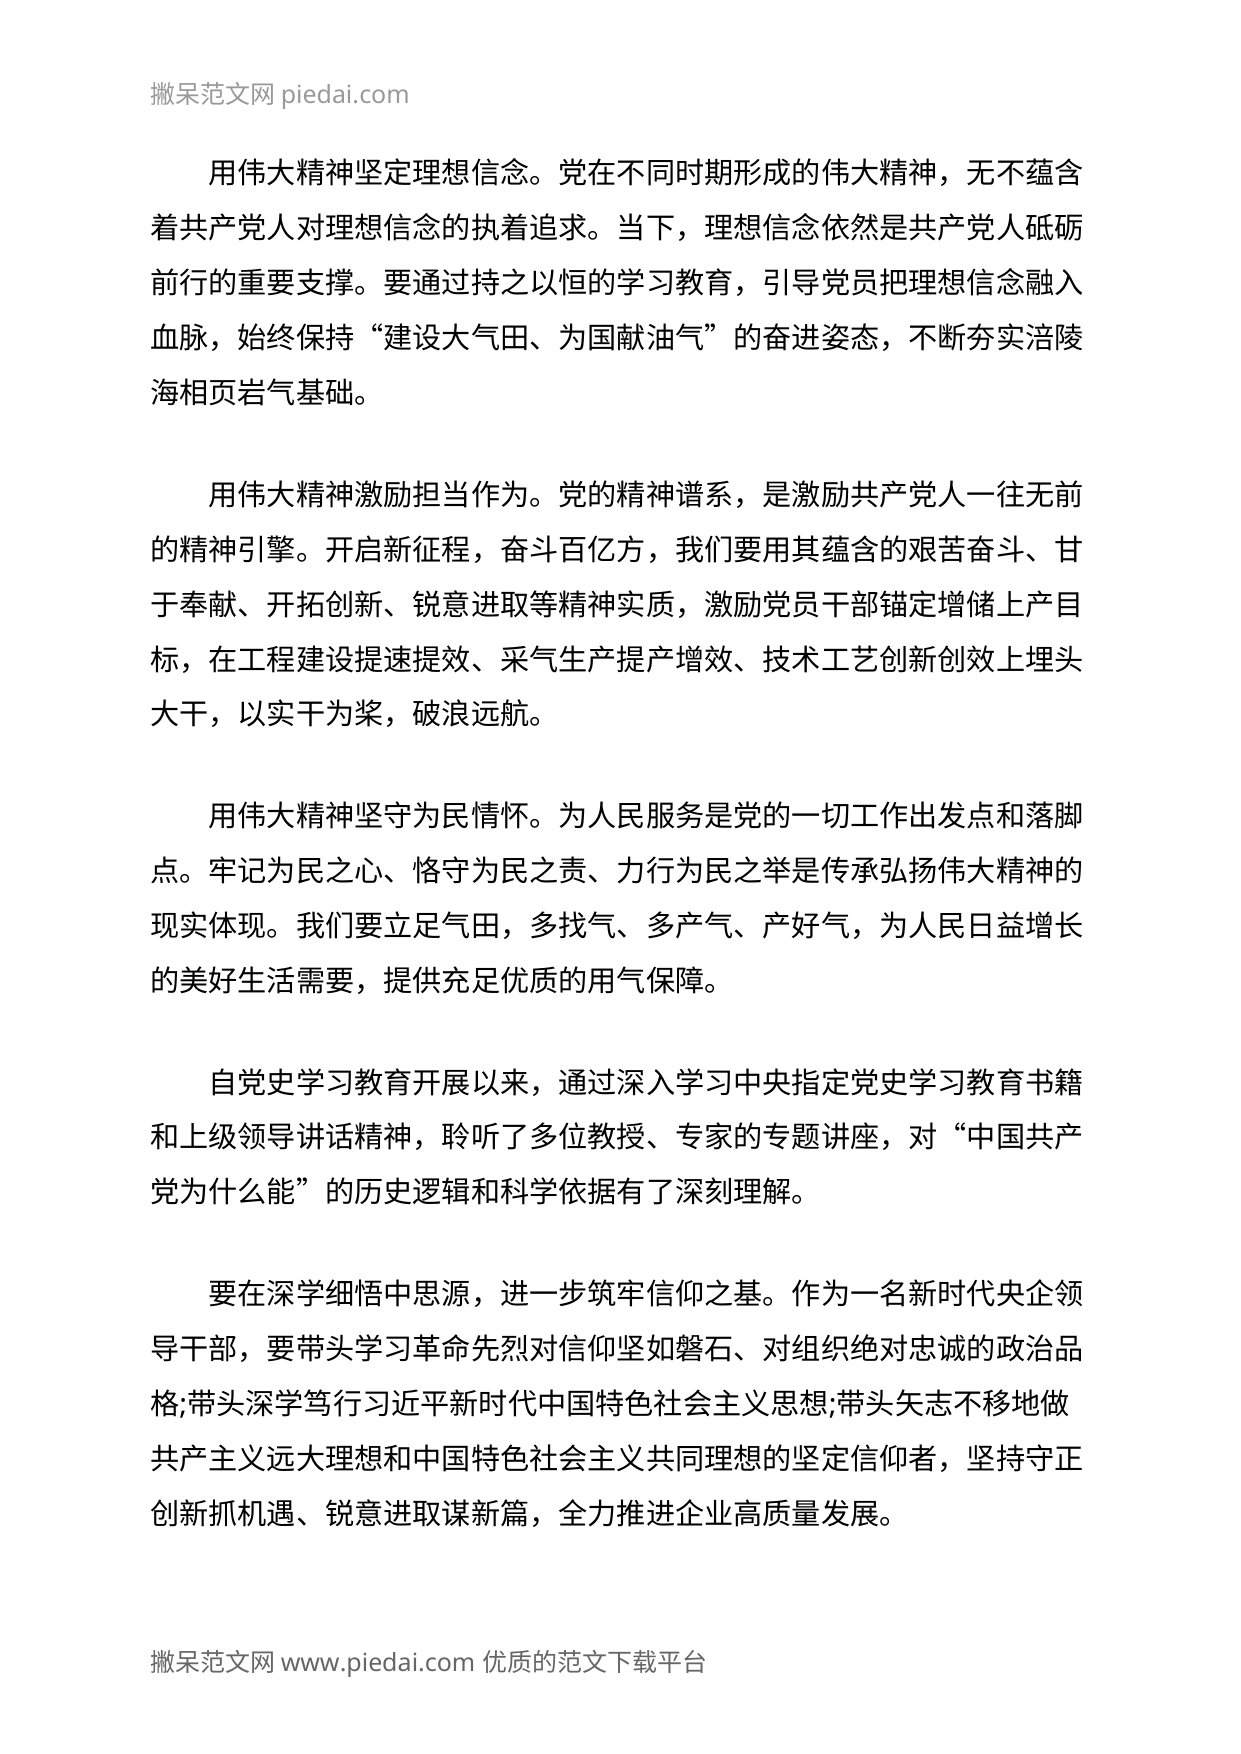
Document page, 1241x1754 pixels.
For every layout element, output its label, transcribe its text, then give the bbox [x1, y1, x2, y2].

text 用伟大精神坚定理想信念。党在不同时期形成的伟大精神，无不蕴含着共产党人对理想信念的执着追求。当下，理想信念依然是共产党人砥砺前行的重要支撑。要通过持之以恒的学习教育，引导党员把理想信念融入血脉，始终保持“建设大气田、为国献油气”的奋进姿态，不断夯实涪陵海相页岩气基础。 [150, 150, 1090, 412]
text 用伟大精神激励担当作为。党的精神谱系，是激励共产党人一往无前的精神引擎。开启新征程，奋斗百亿方，我们要用其蕴含的艰苦奋斗、甘于奉献、开拓创新、锐意进取等精神实质，激励党员干部锚定增储上产目标，在工程建设提速提效、采气生产提产增效、技术工艺创新创效上埋头大干，以实干为桨，破浪远航。 [150, 471, 1090, 733]
text 要在深学细悟中思源，进一步筑牢信仰之基。作为一名新时代央企领导干部，要带头学习革命先烈对信仰坚如磐石、对组织绝对忠诚的政治品格;带头深学笃行习近平新时代中国特色社会主义思想;带头矢志不移地做共产主义远大理想和中国特色社会主义共同理想的坚定信仰者，坚持守正创新抓机遇、锐意进取谋新篇，全力推进企业高质量发展。 [150, 1271, 1090, 1533]
text 用伟大精神坚守为民情怀。为人民服务是党的一切工作出发点和落脚点。牢记为民之心、恪守为民之责、力行为民之举是传承弘扬伟大精神的现实体现。我们要立足气田，多找气、多产气、产好气，为人民日益增长的美好生活需要，提供充足优质的用气保障。 [150, 793, 1090, 1000]
text 自党史学习教育开展以来，通过深入学习中央指定党史学习教育书籍和上级领导讲话精神，聆听了多位教授、专家的专题讲座，对“中国共产党为什么能”的历史逻辑和科学依据有了深刻理解。 [150, 1059, 1090, 1211]
